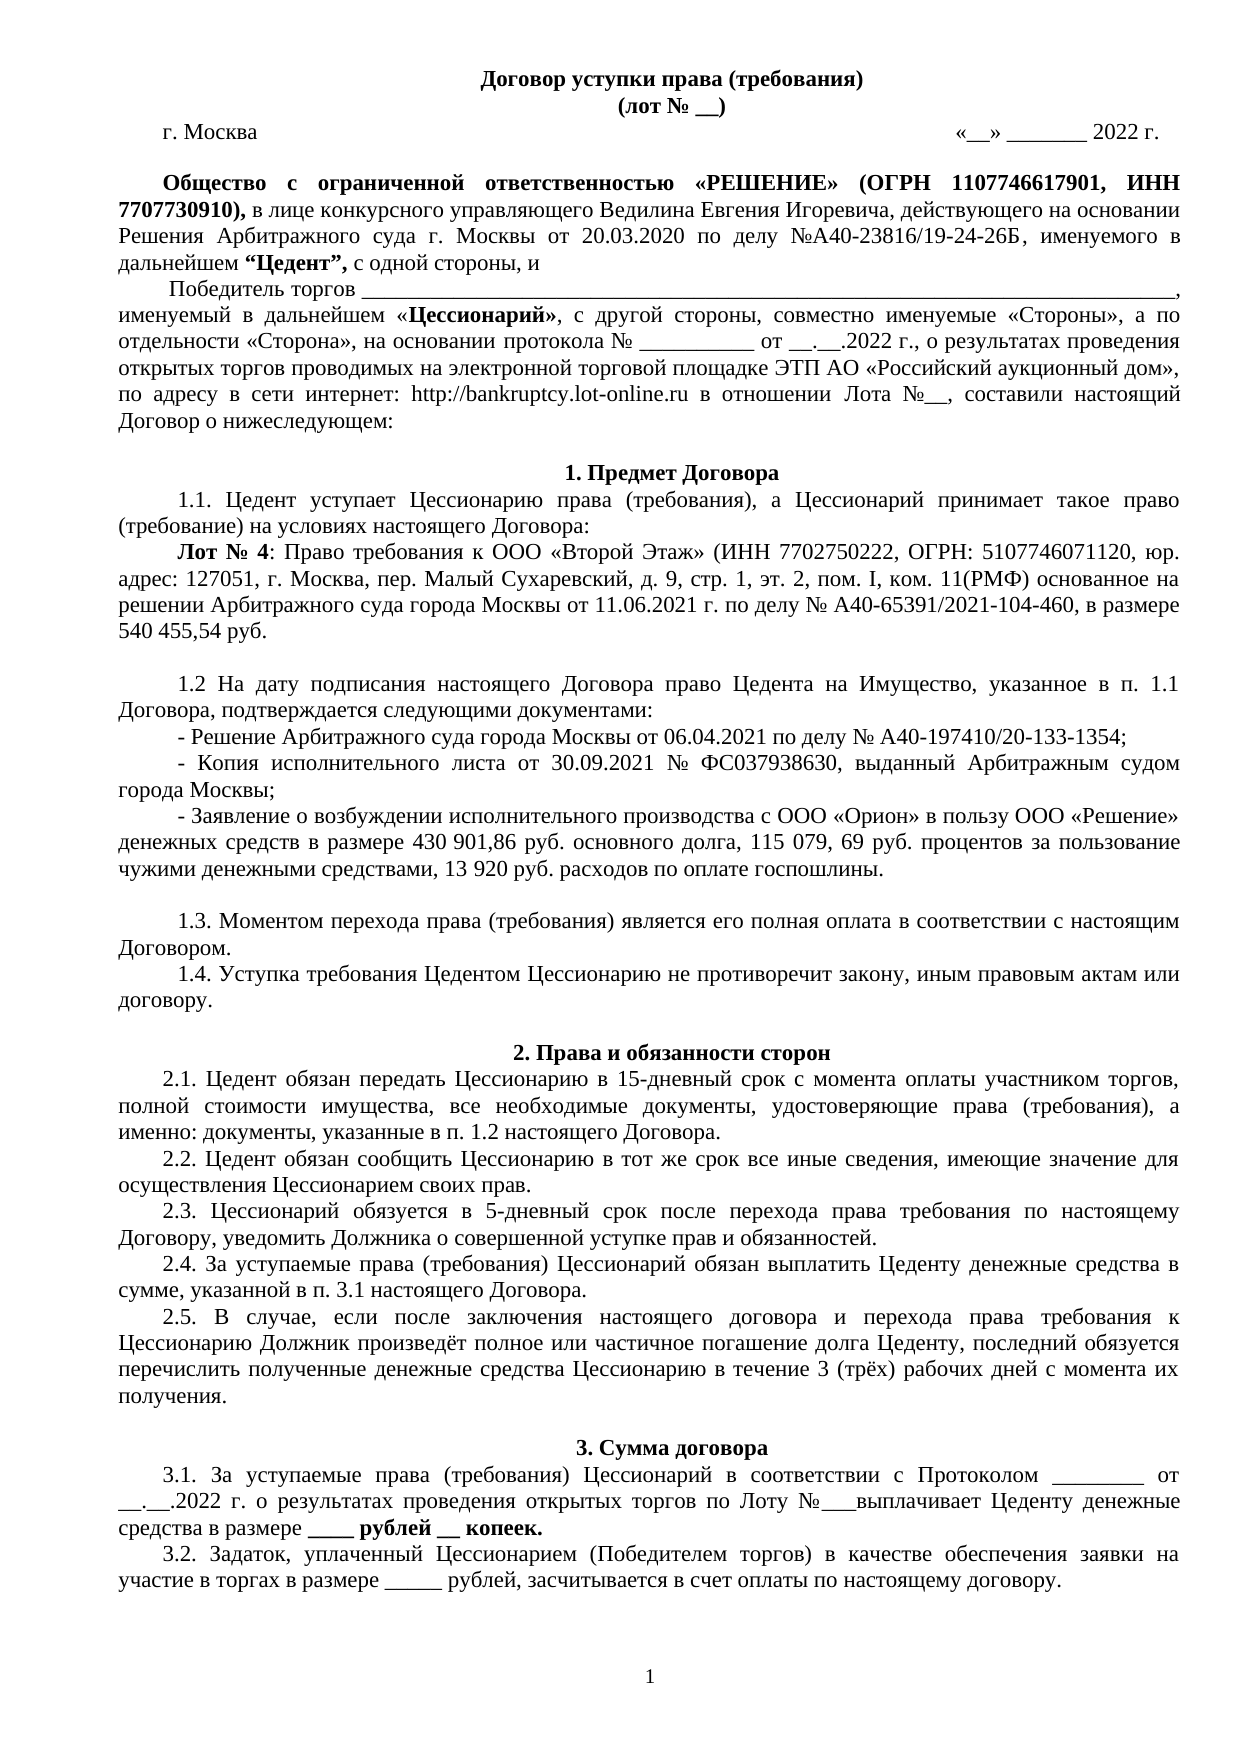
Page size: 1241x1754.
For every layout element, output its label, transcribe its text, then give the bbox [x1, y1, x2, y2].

text Победитель торгов _______________________________________________________________________, именуемый в дальнейшем «Цессионарий», с другой стороны, совместно именуемые «Стороны», а по отдельности «Сторона», на основании протокола № __________ от __.__.2022 г., о результатах проведения открытых торгов проводимых на электронной торговой площадке ЭТП АО «Российский аукционный дом», по адресу в сети интернет: http://bankruptcy.lot-online.ru в отношении Лота №__, составили настоящий Договор о нижеследующем: [118, 275, 1181, 433]
text - Заявление о возбуждении исполнительного производства с ООО «Орион» в пользу ООО «Решение» денежных средств в размере 430 901,86 руб. основного долга, 115 079, 69 руб. процентов за пользование чужими денежными средствами, 13 920 руб. расходов по оплате госпошлины. [118, 802, 1181, 881]
text 2.5. В случае, если после заключения настоящего договора и перехода права требования к Цессионарию Должник произведёт полное или частичное погашение долга Цеденту, последний обязуется перечислить полученные денежные средства Цессионарию в течение 3 (трёх) рабочих дней с момента их получения. [118, 1303, 1181, 1408]
text 2. Права и обязанности сторон [118, 1039, 1181, 1066]
text 2.3. Цессионарий обязуется в 5-дневный срок после перехода права требования по настоящему Договору, уведомить Должника о совершенной уступке прав и обязанностей. [118, 1197, 1181, 1250]
text - Копия исполнительного листа от 30.09.2021 № ФС037938630, выданный Арбитражным судом города Москвы; [118, 749, 1181, 802]
text 2.2. Цедент обязан сообщить Цессионарию в тот же срок все иные сведения, имеющие значение для осуществления Цессионарием своих прав. [118, 1144, 1181, 1197]
text 2.1. Цедент обязан передать Цессионарию в 15-дневный срок с момента оплаты участником торгов, полной стоимости имущества, все необходимые документы, удостоверяющие права (требования), а именно: документы, указанные в п. 1.2 настоящего Договора. [118, 1066, 1181, 1144]
text - Решение Арбитражного суда города Москвы от 06.04.2021 по делу № А40-197410/20-133-1354; [118, 723, 1181, 749]
text 1.4. Уступка требования Цедентом Цессионарию не противоречит закону, иным правовым актам или договору. [118, 960, 1181, 1013]
text Общество с ограниченной ответственностью «РЕШЕНИЕ» (ОГРН 1107746617901, ИНН 7707730910), в лице конкурсного управляющего Ведилина Евгения Игоревича, действующего на основании Решения Арбитражного суда г. Москвы от 20.03.2020 по делу №А40-23816/19-24-26Б, именуемого в дальнейшем “Цедент”, с одной стороны, и [118, 169, 1181, 275]
text 3.2. Задаток, уплаченный Цессионарием (Победителем торгов) в качестве обеспечения заявки на участие в торгах в размере _____ рублей, засчитывается в счет оплаты по настоящему договору. [118, 1540, 1181, 1593]
text 1.2 На дату подписания настоящего Договора право Цедента на Имущество, указанное в п. 1.1 Договора, подтверждается следующими документами: [118, 670, 1181, 723]
text (лот № __) [118, 92, 1181, 118]
text 2.4. За уступаемые права (требования) Цессионарий обязан выплатить Цеденту денежные средства в сумме, указанной в п. 3.1 настоящего Договора. [118, 1250, 1181, 1303]
text Лот № 4: Право требования к ООО «Второй Этаж» (ИНН 7702750222, ОГРН: 5107746071120, юр. адрес: 127051, г. Москва, пер. Малый Сухаревский, д. 9, стр. 1, эт. 2, пом. I, ком. 11(РМФ) основанное на решении Арбитражного суда города Москвы от 11.06.2021 г. по делу № А40-65391/2021-104-460, в размере 540 455,54 руб. [118, 538, 1181, 644]
text 3.1. За уступаемые права (требования) Цессионарий в соответствии с Протоколом ________ от __.__.2022 г. о результатах проведения открытых торгов по Лоту №___выплачивает Цеденту денежные средства в размере ____ рублей __ копеек. [118, 1461, 1181, 1540]
text г. Москва «__» _______ 2022 г. [118, 118, 1181, 144]
text Договор уступки права (требования) [118, 65, 1181, 92]
text 1.3. Моментом перехода права (требования) является его полная оплата в соответствии с настоящим Договором. [118, 907, 1181, 960]
text 1.1. Цедент уступает Цессионарию права (требования), а Цессионарий принимает такое право (требование) на условиях настоящего Договора: [118, 486, 1181, 538]
text 3. Сумма договора [118, 1434, 1181, 1461]
text 1. Предмет Договора [118, 459, 1181, 486]
